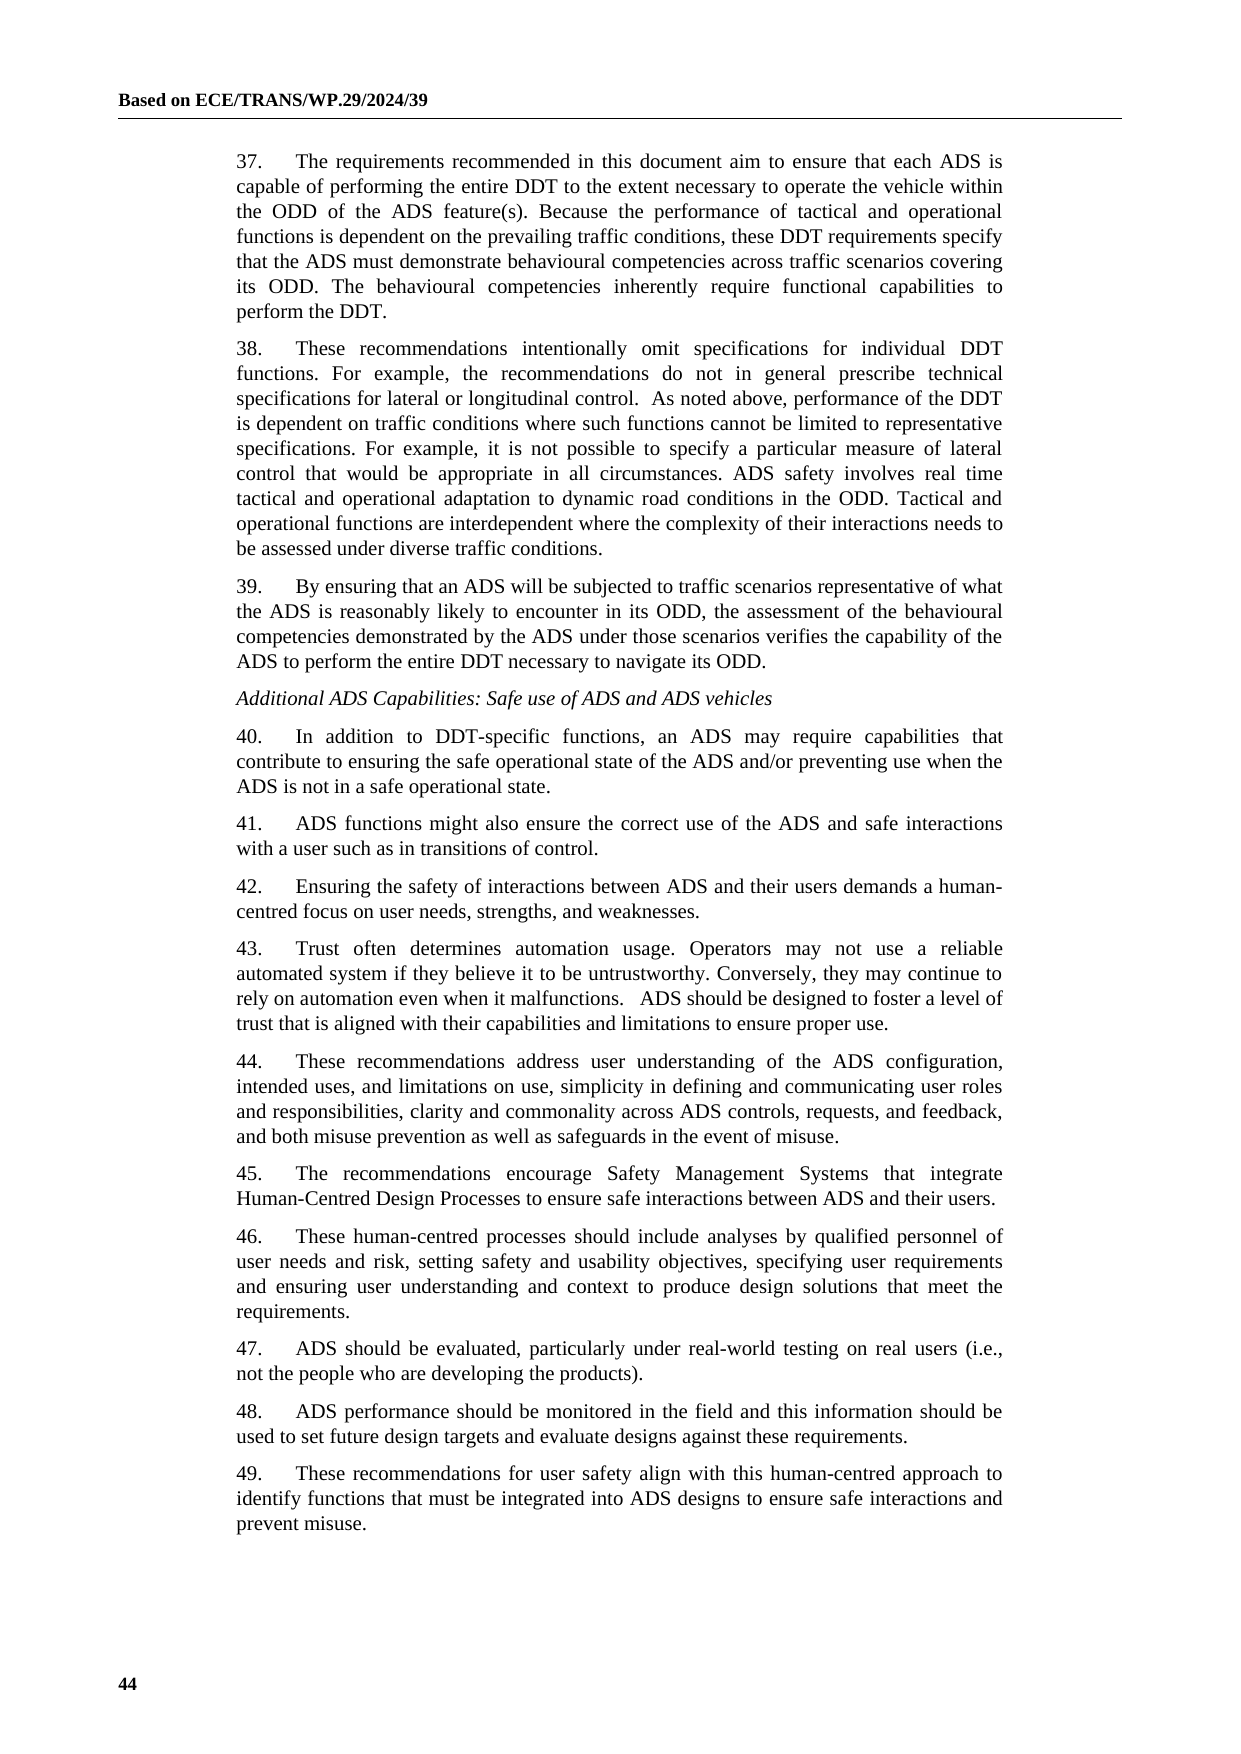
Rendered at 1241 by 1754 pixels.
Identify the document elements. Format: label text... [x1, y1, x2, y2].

text 44. These recommendations address user understanding of the ADS configuration, intended uses, and limitations on use, simplicity in defining and communicating user roles and responsibilities, clarity and commonality across ADS controls, requests, and feedback, and both misuse prevention as well as safeguards in the event of misuse. [236, 1048, 1004, 1148]
text 38. These recommendations intentionally omit specifications for individual DDT functions. For example, the recommendations do not in general prescribe technical specifications for lateral or longitudinal control. As noted above, performance of the DDT is dependent on traffic conditions where such functions cannot be limited to representative specifications. For example, it is not possible to specify a particular measure of lateral control that would be appropriate in all circumstances. ADS safety involves real time tactical and operational adaptation to dynamic road conditions in the ODD. Tactical and operational functions are interdependent where the complexity of their interactions needs to be assessed under diverse traffic conditions. [236, 335, 1004, 560]
text 40. In addition to DDT-specific functions, an ADS may require capabilities that contribute to ensuring the safe operational state of the ADS and/or preventing use when the ADS is not in a safe operational state. [236, 723, 1004, 798]
text 43. Trust often determines automation usage. Operators may not use a reliable automated system if they believe it to be untrustworthy. Conversely, they may continue to rely on automation even when it malfunctions. ADS should be designed to foster a level of trust that is aligned with their capabilities and limitations to ensure proper use. [236, 935, 1004, 1035]
text 39. By ensuring that an ADS will be subjected to traffic scenarios representative of what the ADS is reasonably likely to encounter in its ODD, the assessment of the behavioural competencies demonstrated by the ADS under those scenarios verifies the capability of the ADS to perform the entire DDT necessary to navigate its ODD. [236, 573, 1004, 673]
text 47. ADS should be evaluated, particularly under real-world testing on real users (i.e., not the people who are developing the products). [236, 1335, 1004, 1385]
text 42. Ensuring the safety of interactions between ADS and their users demands a human-centred focus on user needs, strengths, and weaknesses. [236, 873, 1004, 923]
text 37. The requirements recommended in this document aim to ensure that each ADS is capable of performing the entire DDT to the extent necessary to operate the vehicle within the ODD of the ADS feature(s). Because the performance of tactical and operational functions is dependent on the prevailing traffic conditions, these DDT requirements specify that the ADS must demonstrate behavioural competencies across traffic scenarios covering its ODD. The behavioural competencies inherently require functional capabilities to perform the DDT. [236, 148, 1004, 323]
text 46. These human-centred processes should include analyses by qualified personnel of user needs and risk, setting safety and usability objectives, specifying user requirements and ensuring user understanding and context to produce design solutions that meet the requirements. [236, 1223, 1004, 1323]
text 41. ADS functions might also ensure the correct use of the ADS and safe interactions with a user such as in transitions of control. [236, 810, 1004, 860]
text 45. The recommendations encourage Safety Management Systems that integrate Human-Centred Design Processes to ensure safe interactions between ADS and their users. [236, 1160, 1004, 1210]
text 49. These recommendations for user safety align with this human-centred approach to identify functions that must be integrated into ADS designs to ensure safe interactions and prevent misuse. [236, 1460, 1004, 1535]
text Additional ADS Capabilities: Safe use of ADS and ADS vehicles [236, 685, 1004, 710]
text 48. ADS performance should be monitored in the field and this information should be used to set future design targets and evaluate designs against these requirements. [236, 1398, 1004, 1448]
